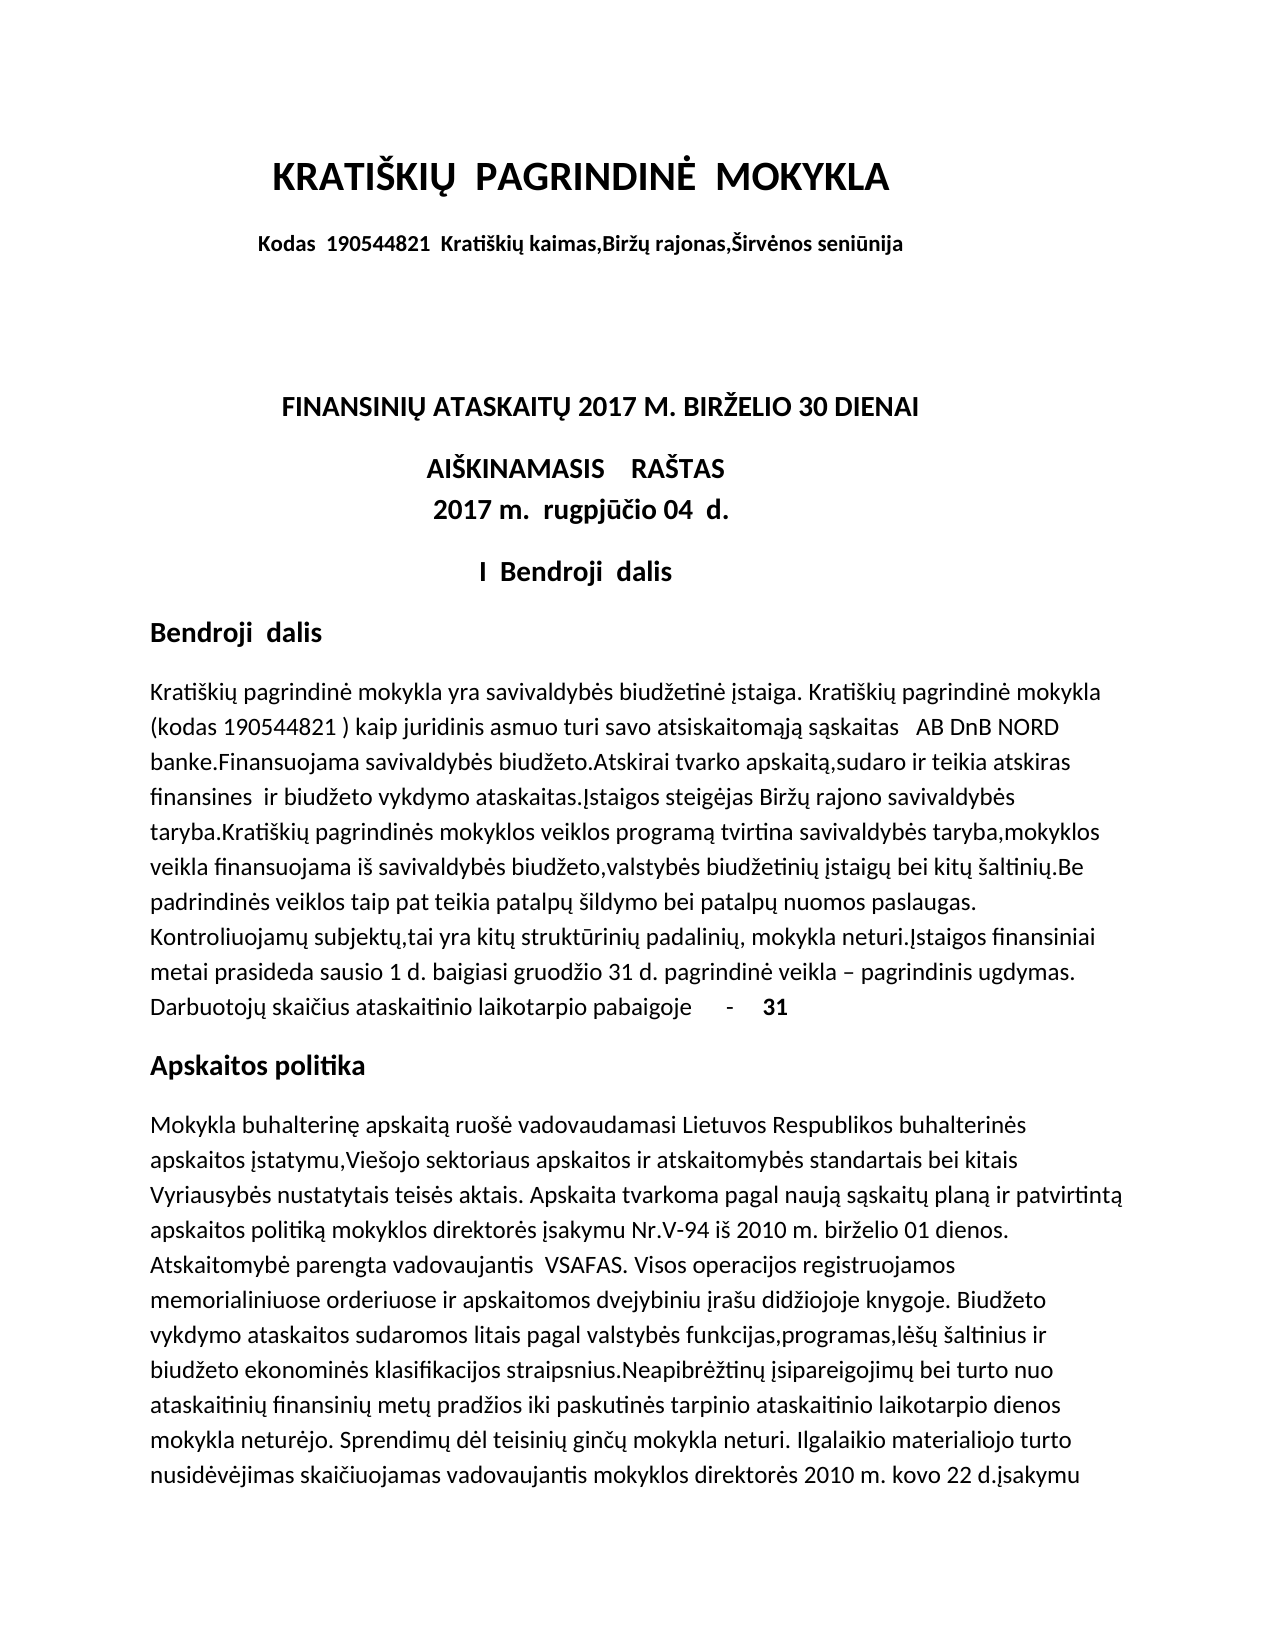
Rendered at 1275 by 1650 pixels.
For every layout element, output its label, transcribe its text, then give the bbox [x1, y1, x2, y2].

text FINANSINIŲ ATASKAITŲ 2017 M. BIRŽELIO 30 DIENAI [150, 388, 1125, 424]
text Mokykla buhalterinę apskaitą ruošė vadovaudamasi Lietuvos Respublikos buhalterinės apskaitos įstatymu,Viešojo sektoriaus apskaitos ir atskaitomybės standartais bei kitais Vyriausybės nustatytais teisės aktais. Apskaita tvarkoma pagal naują sąskaitų planą ir patvirtintą apskaitos politiką mokyklos direktorės įsakymu Nr.V-94 iš 2010 m. birželio 01 dienos. Atskaitomybė parengta vadovaujantis VSAFAS. Visos operacijos registruojamos memorialiniuose orderiuose ir apskaitomos dvejybiniu įrašu didžiojoje knygoje. Biudžeto vykdymo ataskaitos sudaromos litais pagal valstybės funkcijas,programas,lėšų šaltinius ir biudžeto ekonominės klasifikacijos straipsnius.Neapibrėžtinų įsipareigojimų bei turto nuo ataskaitinių finansinių metų pradžios iki paskutinės tarpinio ataskaitinio laikotarpio dienos mokykla neturėjo. Sprendimų dėl teisinių ginčų mokykla neturi. Ilgalaikio materialiojo turto nusidėvėjimas skaičiuojamas vadovaujantis mokyklos direktorės 2010 m. kovo 22 d.įsakymu [150, 1109, 1125, 1489]
text Apskaitos politika [150, 1047, 1125, 1083]
text AIŠKINAMASIS RAŠTAS 2017 m. rugpjūčio 04 d. [150, 450, 1125, 527]
text I Bendroji dalis [150, 553, 1125, 588]
text Bendroji dalis [150, 614, 1125, 650]
text Kratiškių pagrindinė mokykla yra savivaldybės biudžetinė įstaiga. Kratiškių pagrindinė mokykla (kodas 190544821 ) kaip juridinis asmuo turi savo atsiskaitomąją sąskaitas AB DnB NORD banke.Finansuojama savivaldybės biudžeto.Atskirai tvarko apskaitą,sudaro ir teikia atskiras finansines ir biudžeto vykdymo ataskaitas.Įstaigos steigėjas Biržų rajono savivaldybės taryba.Kratiškių pagrindinės mokyklos veiklos programą tvirtina savivaldybės taryba,mokyklos veikla finansuojama iš savivaldybės biudžeto,valstybės biudžetinių įstaigų bei kitų šaltinių.Be padrindinės veiklos taip pat teikia patalpų šildymo bei patalpų nuomos paslaugas. Kontroliuojamų subjektų,tai yra kitų struktūrinių padalinių, mokykla neturi.Įstaigos finansiniai metai prasideda sausio 1 d. baigiasi gruodžio 31 d. pagrindinė veikla – pagrindinis ugdymas. Darbuotojų skaičius ataskaitinio laikotarpio pabaigoje - 31 [150, 676, 1125, 1022]
text Kodas 190544821 Kratiškių kaimas,Biržų rajonas,Širvėnos seniūnija [150, 229, 1125, 257]
text KRATIŠKIŲ PAGRINDINĖ MOKYKLA [150, 150, 1125, 201]
